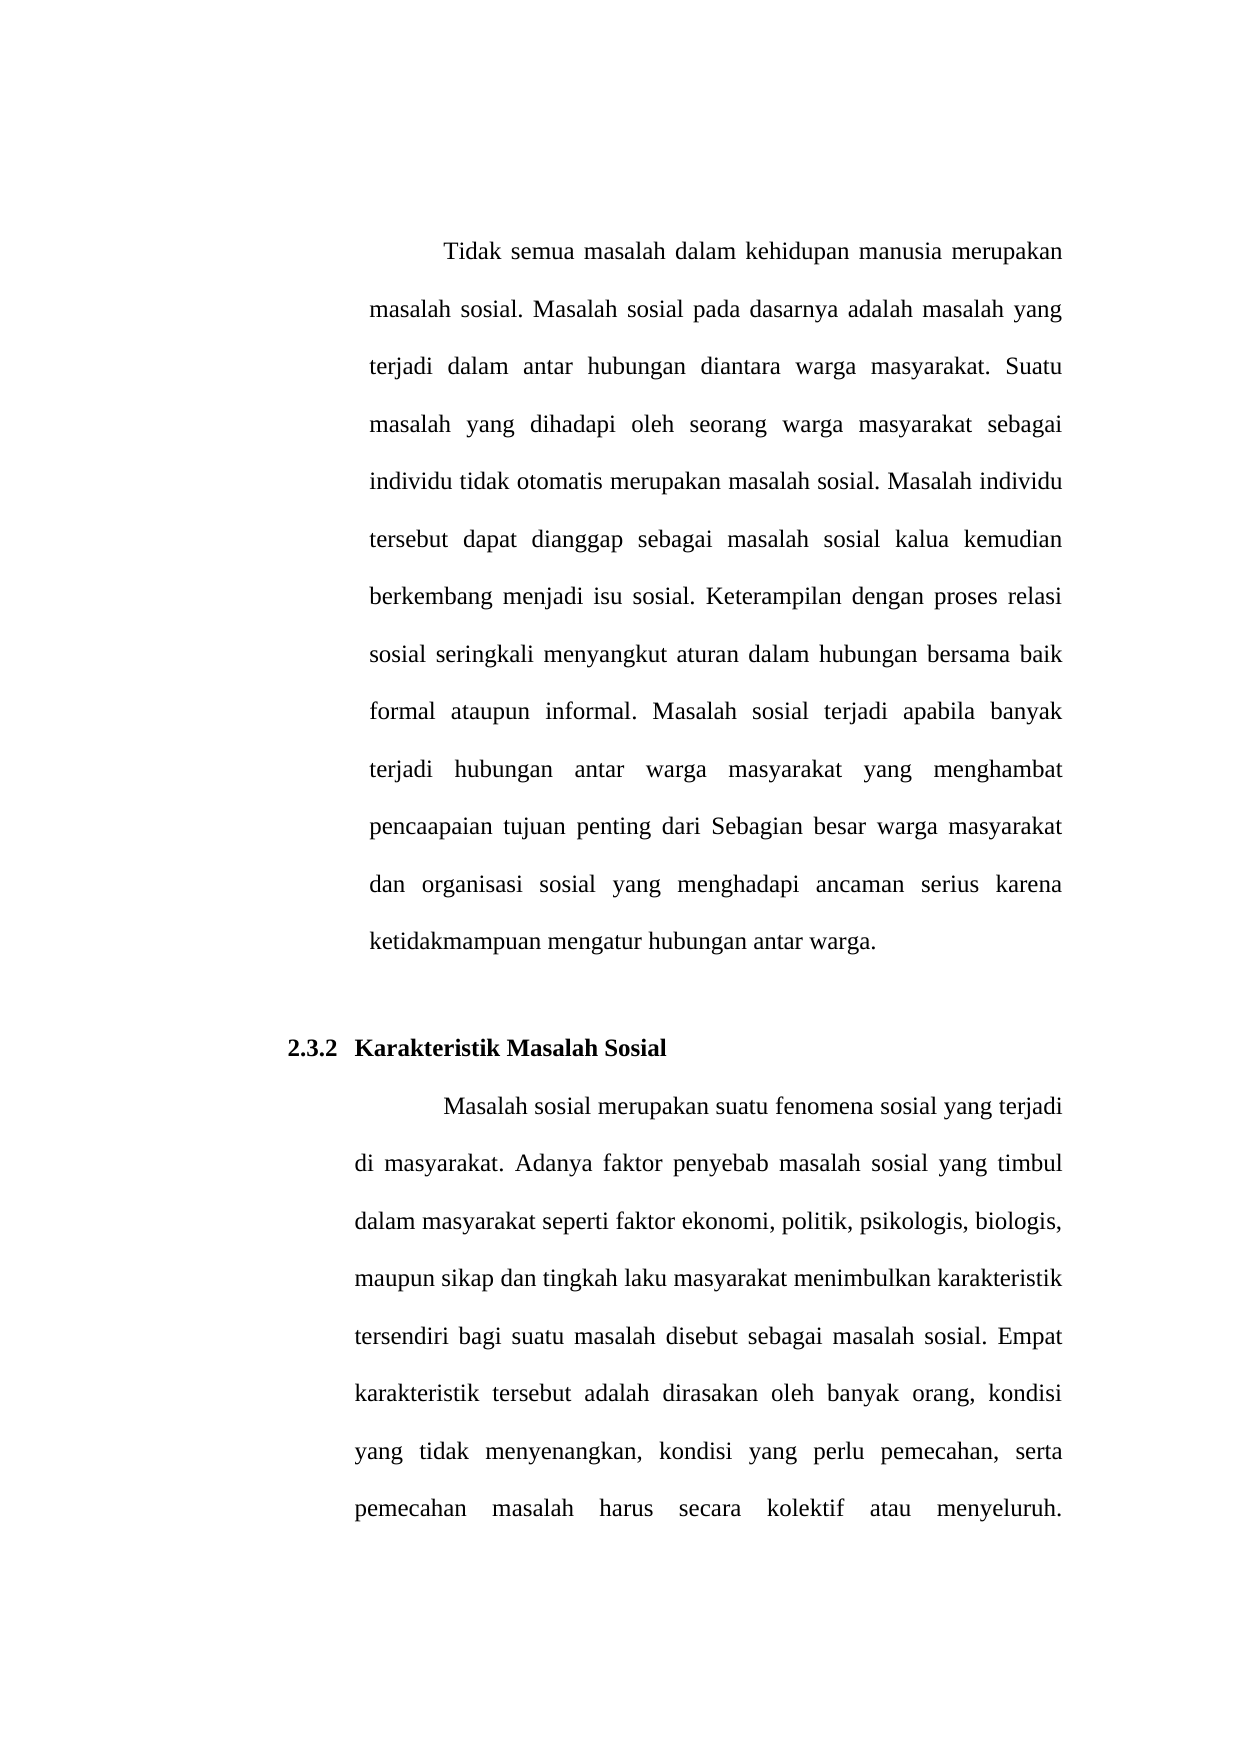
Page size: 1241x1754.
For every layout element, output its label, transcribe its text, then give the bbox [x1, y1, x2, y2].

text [354, 1091, 1063, 1522]
text Tidak semua masalah dalam kehidupan manusia merupakan masalah sosial. Masalah sosial pada dasarnya adalah masalah yang terjadi dalam antar hubungan diantara warga masyarakat. Suatu masalah yang dihadapi oleh seorang warga masyarakat sebagai individu tidak otomatis merupakan masalah sosial. Masalah individu tersebut dapat dianggap sebagai masalah sosial kalua kemudian berkembang menjadi isu sosial. Keterampilan dengan proses relasi sosial seringkali menyangkut aturan dalam hubungan bersama baik formal ataupun informal. Masalah sosial terjadi apabila banyak terjadi hubungan antar warga masyarakat yang menghambat pencaapaian tujuan penting dari Sebagian besar warga masyarakat dan organisasi sosial yang menghadapi ancaman serius karena ketidakmampuan mengatur hubungan antar warga. [369, 236, 1063, 955]
list Karakteristik Masalah Sosial [287, 1033, 1063, 1062]
